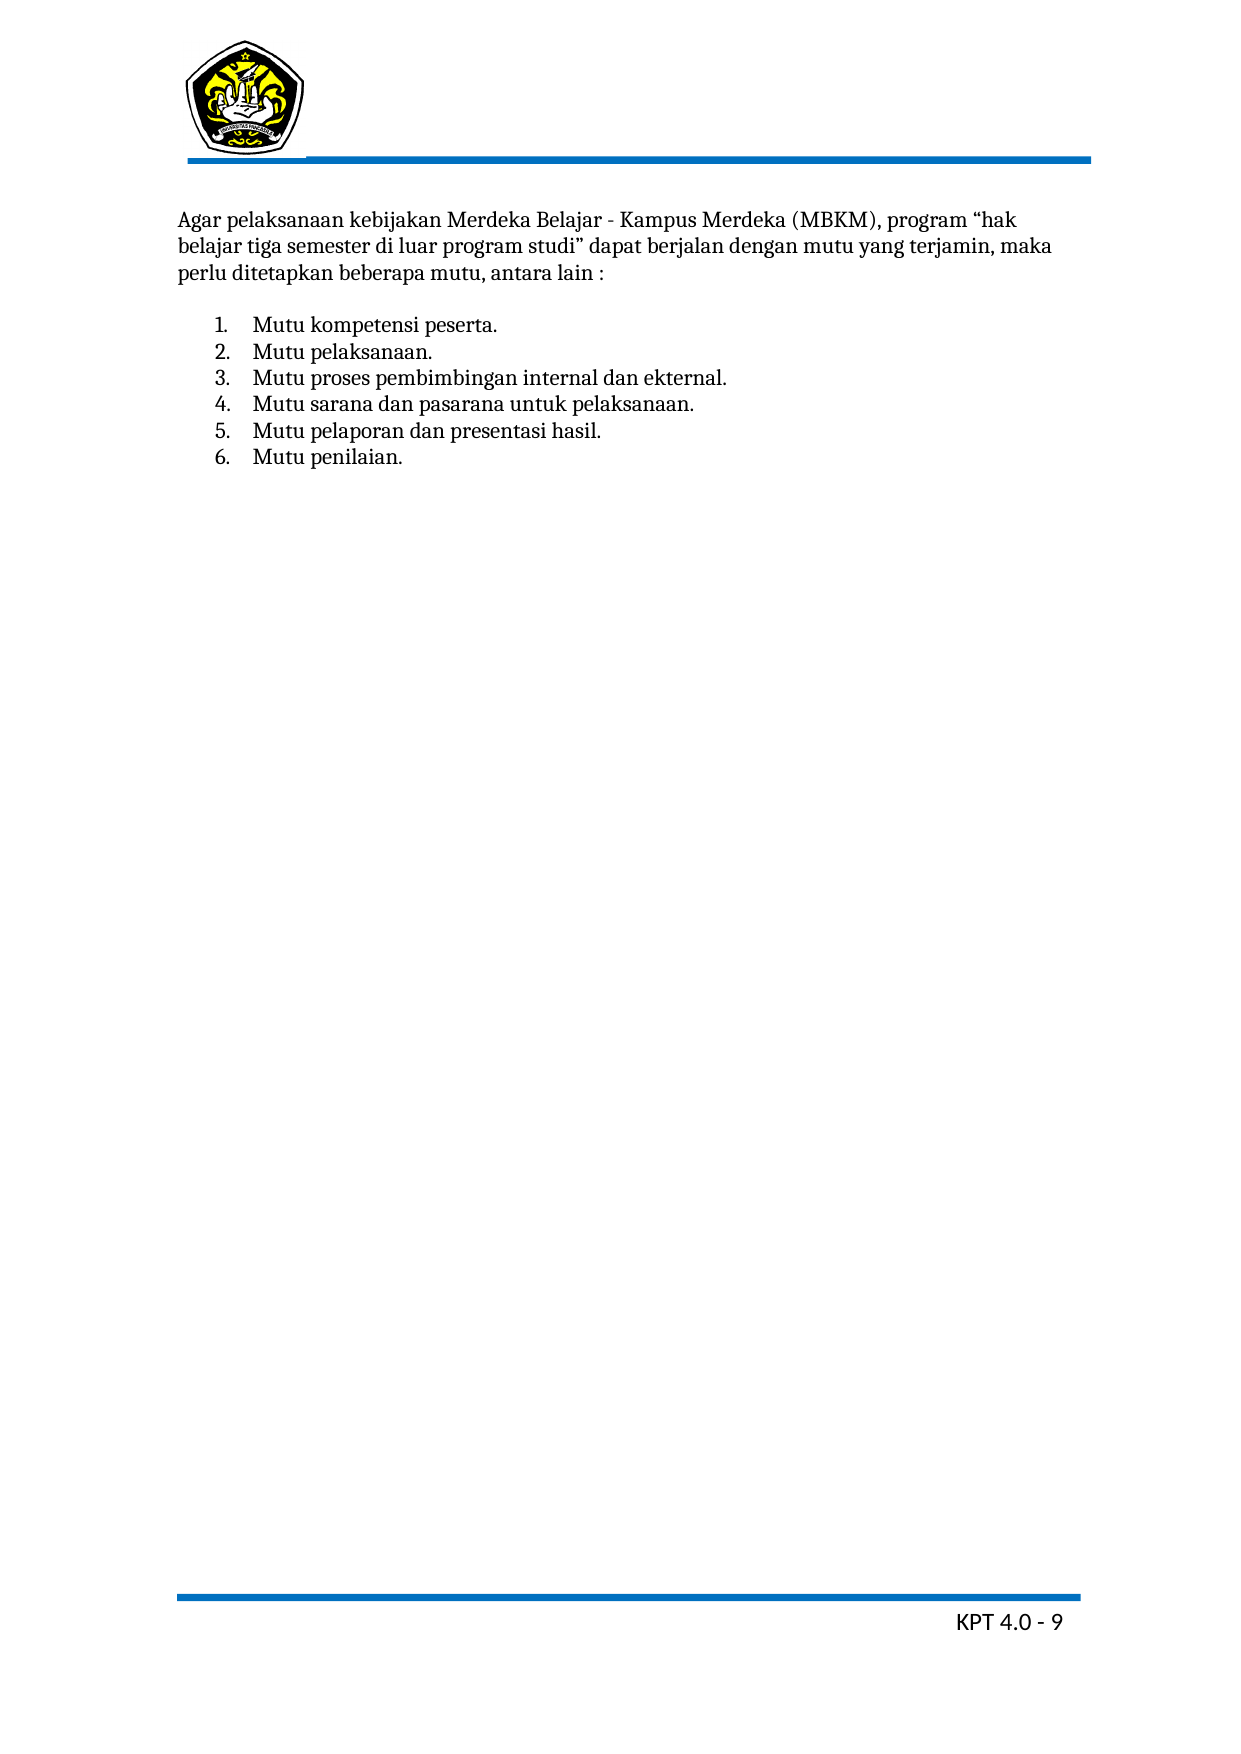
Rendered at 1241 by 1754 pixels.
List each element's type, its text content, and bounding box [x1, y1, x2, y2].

list Mutu proses pembimbingan internal dan ekternal. [215, 365, 1063, 391]
list Mutu penilaian. [215, 444, 1063, 470]
list Mutu pelaporan dan presentasi hasil. [215, 418, 1063, 444]
text Agar pelaksanaan kebijakan Merdeka Belajar - Kampus Merdeka (MBKM), program “hak belajar tiga semester di luar program studi” dapat berjalan dengan mutu yang terjamin, maka perlu ditetapkan beberapa mutu, antara lain : [177, 207, 1063, 286]
list Mutu kompetensi peserta. [215, 312, 1063, 338]
list Mutu sarana dan pasarana untuk pelaksanaan. [215, 391, 1063, 418]
picture [181, 40, 307, 158]
list Mutu pelaksanaan. [215, 338, 1063, 365]
